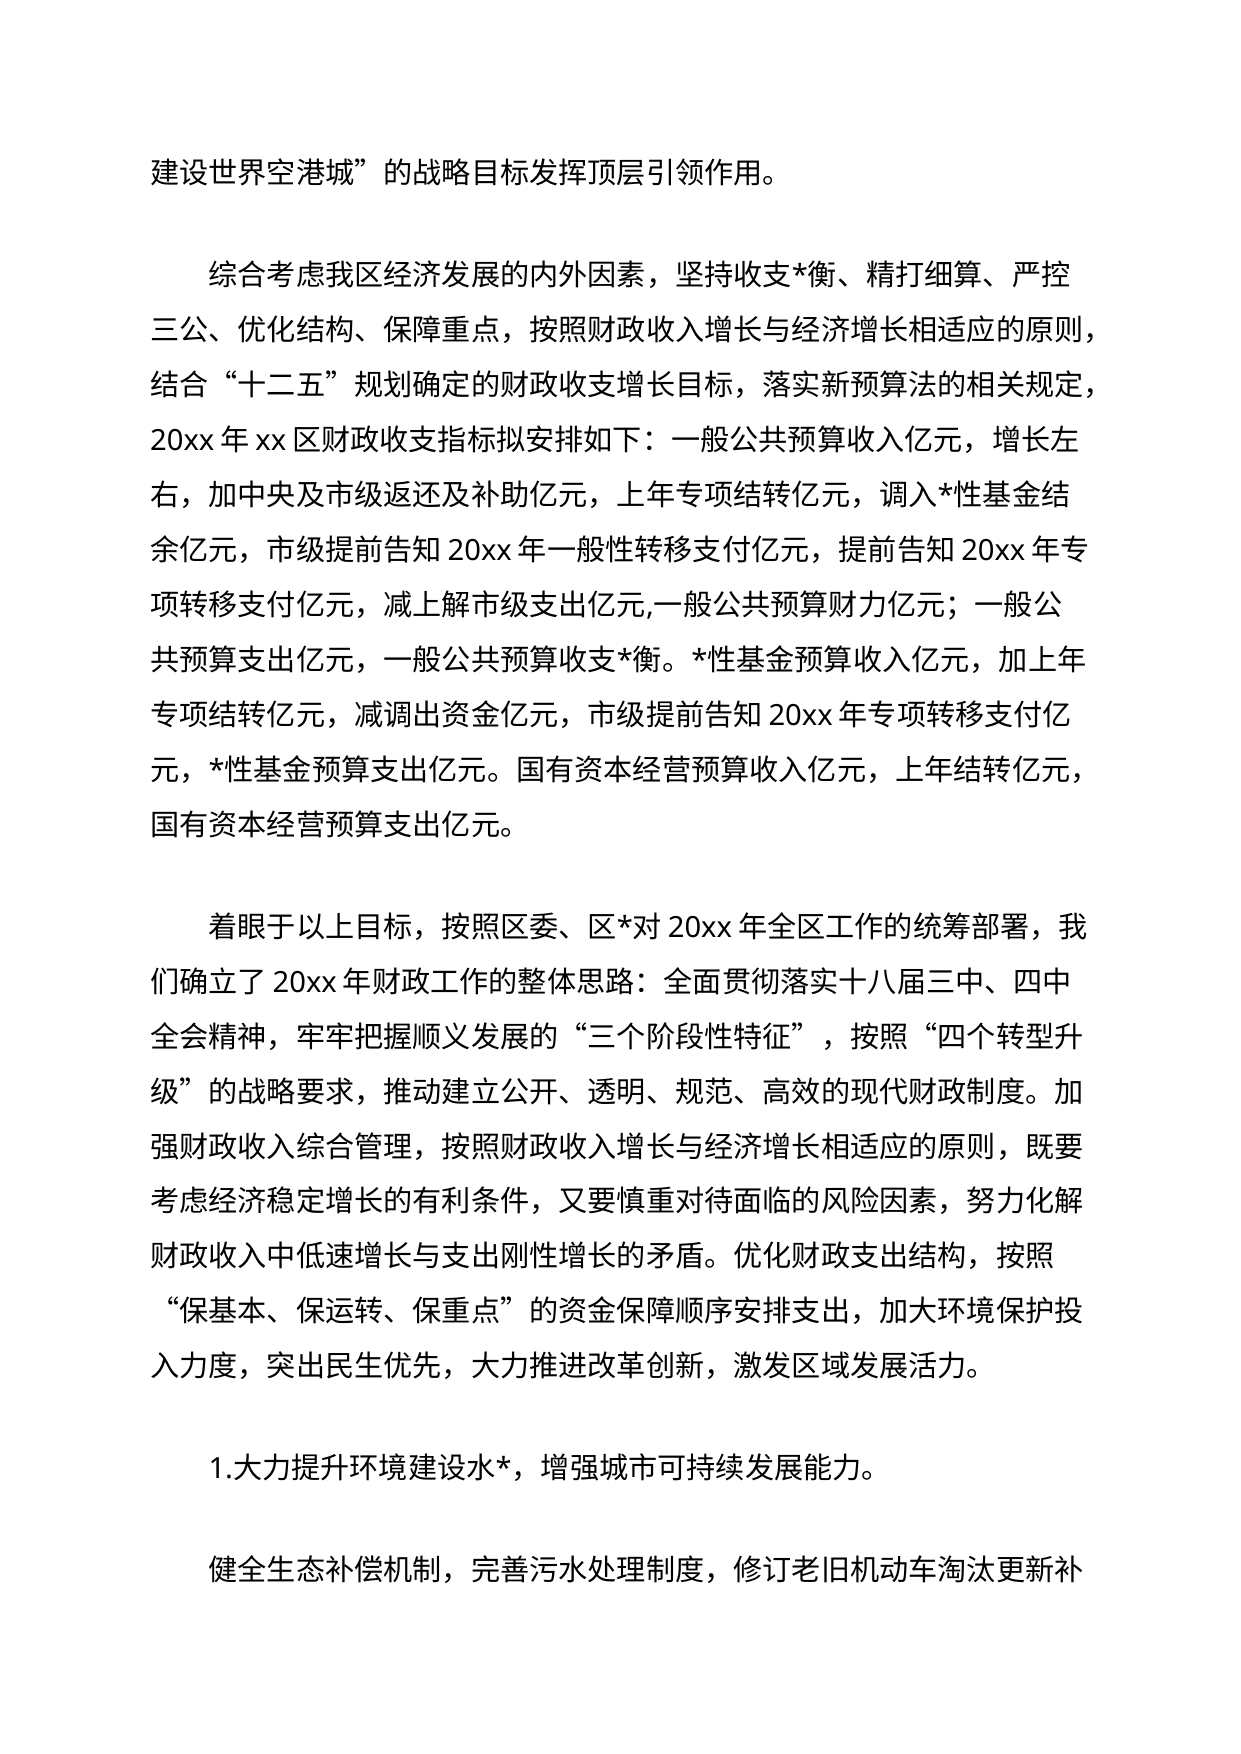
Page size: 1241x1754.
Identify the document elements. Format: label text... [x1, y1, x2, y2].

text 综合考虑我区经济发展的内外因素，坚持收支*衡、精打细算、严控三公、优化结构、保障重点，按照财政收入增长与经济增长相适应的原则，结合“十二五”规划确定的财政收支增长目标，落实新预算法的相关规定，20xx年xx区财政收支指标拟安排如下：一般公共预算收入亿元，增长左右，加中央及市级返还及补助亿元，上年专项结转亿元，调入*性基金结余亿元，市级提前告知20xx年一般性转移支付亿元，提前告知20xx年专项转移支付亿元，减上解市级支出亿元,一般公共预算财力亿元；一般公共预算支出亿元，一般公共预算收支*衡。*性基金预算收入亿元，加上年专项结转亿元，减调出资金亿元，市级提前告知20xx年专项转移支付亿元，*性基金预算支出亿元。国有资本经营预算收入亿元，上年结转亿元，国有资本经营预算支出亿元。 [150, 252, 1090, 844]
text 1.大力提升环境建设水*，增强城市可持续发展能力。 [150, 1444, 1090, 1487]
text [150, 1546, 1090, 1589]
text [150, 150, 1090, 192]
text 着眼于以上目标，按照区委、区*对20xx年全区工作的统筹部署，我们确立了20xx年财政工作的整体思路：全面贯彻落实十八届三中、四中全会精神，牢牢把握顺义发展的“三个阶段性特征”，按照“四个转型升级”的战略要求，推动建立公开、透明、规范、高效的现代财政制度。加强财政收入综合管理，按照财政收入增长与经济增长相适应的原则，既要考虑经济稳定增长的有利条件，又要慎重对待面临的风险因素，努力化解财政收入中低速增长与支出刚性增长的矛盾。优化财政支出结构，按照“保基本、保运转、保重点”的资金保障顺序安排支出，加大环境保护投入力度，突出民生优先，大力推进改革创新，激发区域发展活力。 [150, 903, 1090, 1385]
